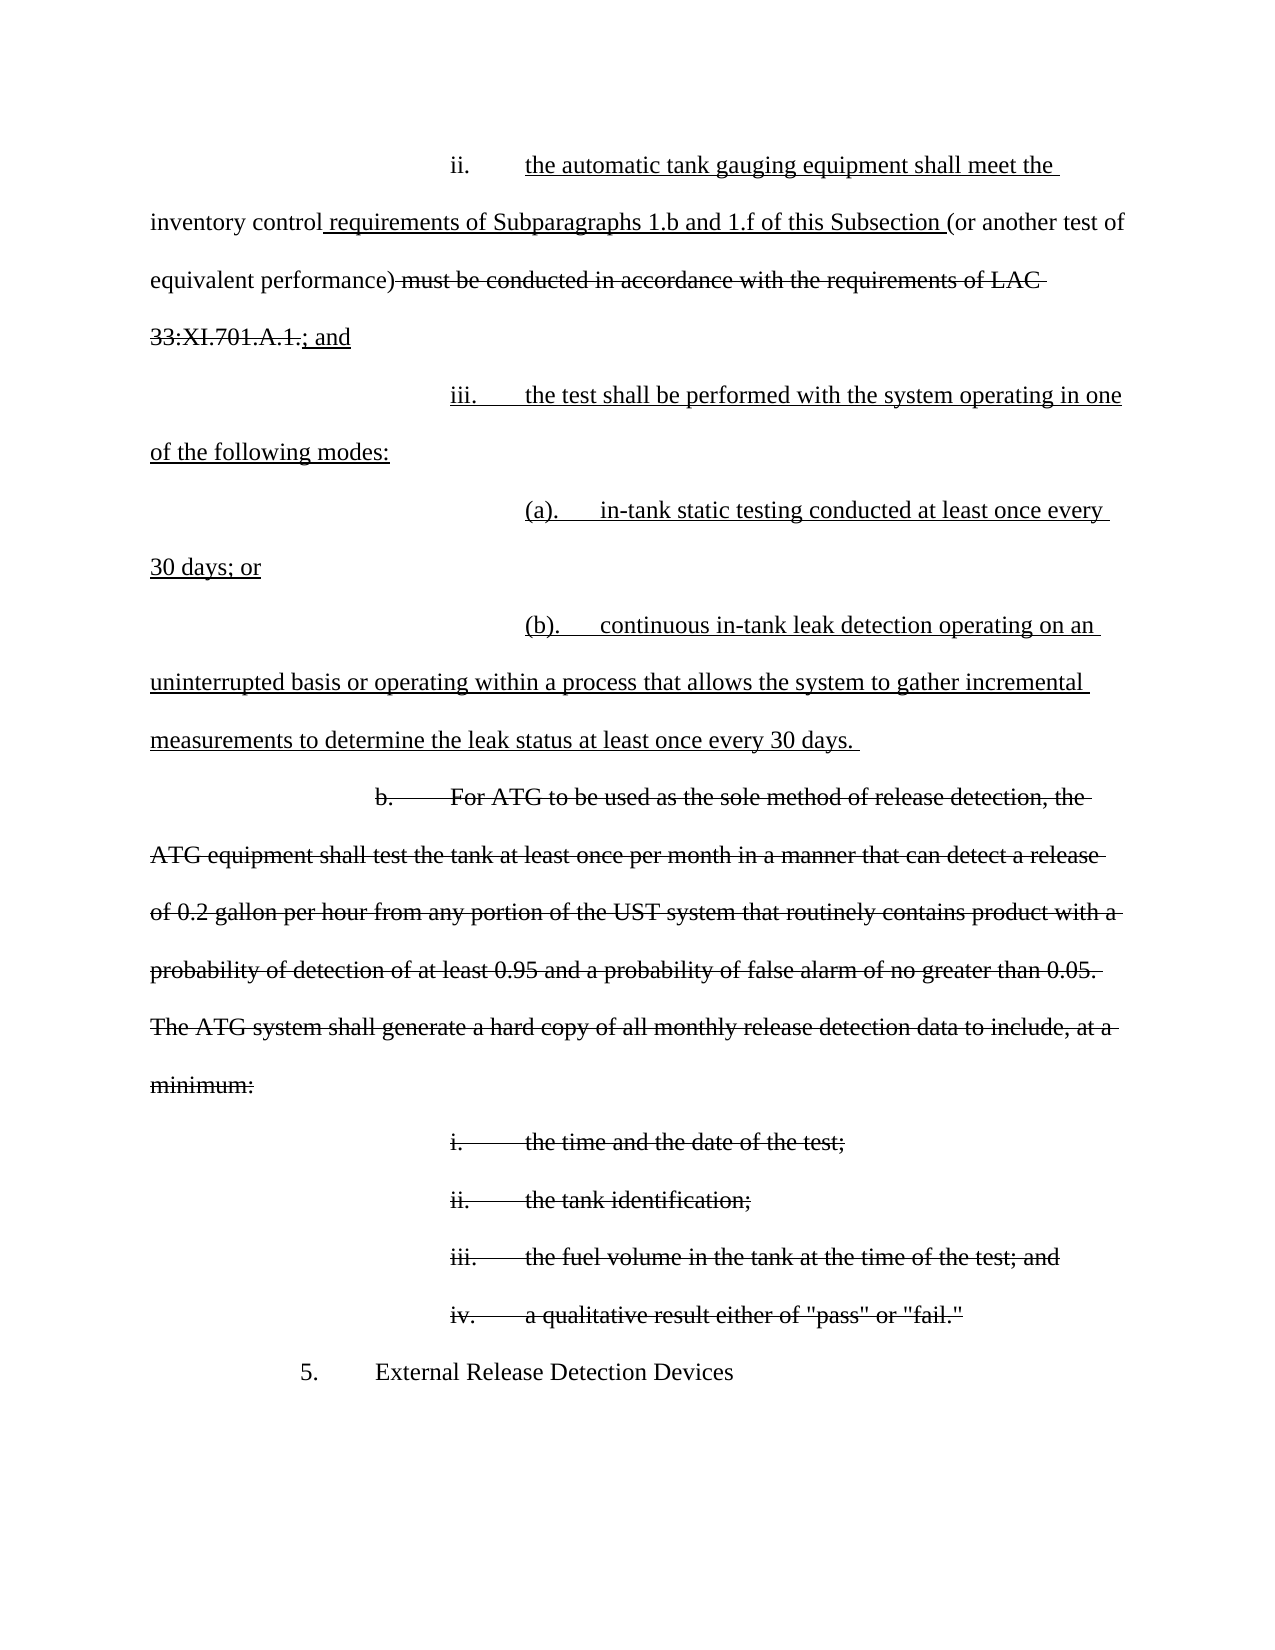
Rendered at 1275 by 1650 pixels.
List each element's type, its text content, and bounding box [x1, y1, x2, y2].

text (b). continuous in-tank leak detection operating on an uninterrupted basis or operating within a process that allows the system to gather incremental measurements to determine the leak status at least once every 30 days. [150, 610, 1125, 754]
text iii. the test shall be performed with the system operating in one of the following modes: [150, 380, 1125, 466]
text iii. the fuel volume in the tank at the time of the test; and [150, 1242, 1125, 1271]
text iv. a qualitative result either of "pass" or "fail." [150, 1300, 1125, 1329]
text b. For ATG to be used as the sole method of release detection, the ATG equipment shall test the tank at least once per month in a manner that can detect a release of 0.2 gallon per hour from any portion of the UST system that routinely contains product with a probability of detection of at least 0.95 and a probability of false alarm of no greater than 0.05. The ATG system shall generate a hard copy of all monthly release detection data to include, at a minimum: [150, 782, 1125, 1099]
text ii. the automatic tank gauging equipment shall meet the inventory control requirements of Subparagraphs 1.b and 1.f of this Subsection (or another test of equivalent performance) must be conducted in accordance with the requirements of LAC 33:XI.701.A.1.; and [150, 150, 1125, 351]
text i. the time and the date of the test; [150, 1127, 1125, 1156]
text ii. the tank identification; [150, 1185, 1125, 1214]
text 5. External Release Detection Devices [150, 1357, 1125, 1386]
text (a). in-tank static testing conducted at least once every 30 days; or [150, 495, 1125, 581]
